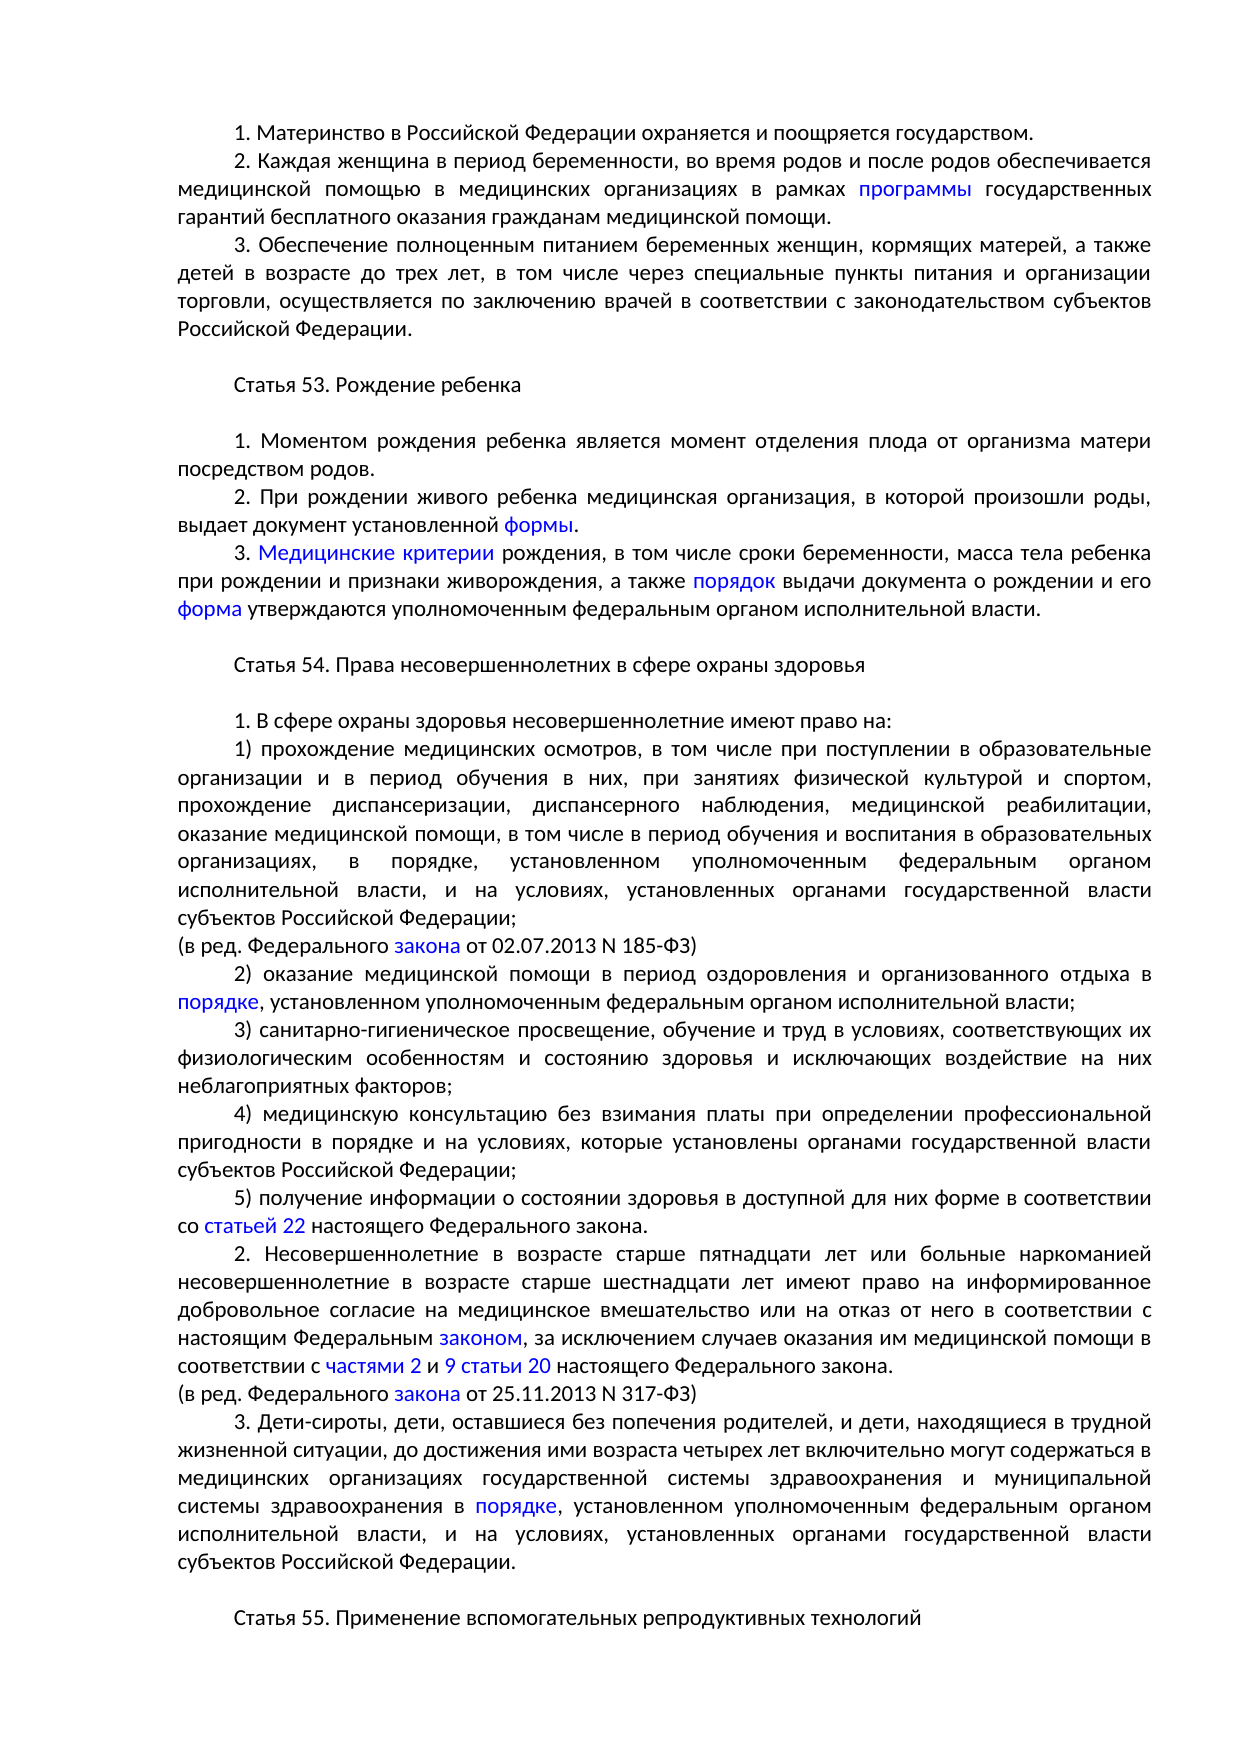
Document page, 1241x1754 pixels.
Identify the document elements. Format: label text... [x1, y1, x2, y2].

text (в ред. Федерального закона от 02.07.2013 N 185-ФЗ) [177, 931, 1152, 959]
text 4) медицинскую консультацию без взимания платы при определении профессиональной пригодности в порядке и на условиях, которые установлены органами государственной власти субъектов Российской Федерации; [177, 1099, 1152, 1183]
text 3. Дети-сироты, дети, оставшиеся без попечения родителей, и дети, находящиеся в трудной жизненной ситуации, до достижения ими возраста четырех лет включительно могут содержаться в медицинских организациях государственной системы здравоохранения и муниципальной системы здравоохранения в порядке, установленном уполномоченным федеральным органом исполнительной власти, и на условиях, установленных органами государственной власти субъектов Российской Федерации. [177, 1407, 1152, 1575]
text Статья 54. Права несовершеннолетних в сфере охраны здоровья [177, 651, 1152, 678]
text 2. Каждая женщина в период беременности, во время родов и после родов обеспечивается медицинской помощью в медицинских организациях в рамках программы государственных гарантий бесплатного оказания гражданам медицинской помощи. [177, 146, 1152, 230]
text 5) получение информации о состоянии здоровья в доступной для них форме в соответствии со статьей 22 настоящего Федерального закона. [177, 1183, 1152, 1239]
text 2. При рождении живого ребенка медицинская организация, в которой произошли роды, выдает документ установленной формы. [177, 482, 1152, 538]
text 3. Медицинские критерии рождения, в том числе сроки беременности, масса тела ребенка при рождении и признаки живорождения, а также порядок выдачи документа о рождении и его форма утверждаются уполномоченным федеральным органом исполнительной власти. [177, 538, 1152, 622]
text 2. Несовершеннолетние в возрасте старше пятнадцати лет или больные наркоманией несовершеннолетние в возрасте старше шестнадцати лет имеют право на информированное добровольное согласие на медицинское вмешательство или на отказ от него в соответствии с настоящим Федеральным законом, за исключением случаев оказания им медицинской помощи в соответствии с частями 2 и 9 статьи 20 настоящего Федерального закона. [177, 1239, 1152, 1379]
text Статья 55. Применение вспомогательных репродуктивных технологий [177, 1603, 1152, 1631]
text (в ред. Федерального закона от 25.11.2013 N 317-ФЗ) [177, 1379, 1152, 1407]
text 1) прохождение медицинских осмотров, в том числе при поступлении в образовательные организации и в период обучения в них, при занятиях физической культурой и спортом, прохождение диспансеризации, диспансерного наблюдения, медицинской реабилитации, оказание медицинской помощи, в том числе в период обучения и воспитания в образовательных организациях, в порядке, установленном уполномоченным федеральным органом исполнительной власти, и на условиях, установленных органами государственной власти субъектов Российской Федерации; [177, 734, 1152, 931]
text 3. Обеспечение полноценным питанием беременных женщин, кормящих матерей, а также детей в возрасте до трех лет, в том числе через специальные пункты питания и организации торговли, осуществляется по заключению врачей в соответствии с законодательством субъектов Российской Федерации. [177, 230, 1152, 342]
text 1. В сфере охраны здоровья несовершеннолетние имеют право на: [177, 707, 1152, 734]
text 3) санитарно-гигиеническое просвещение, обучение и труд в условиях, соответствующих их физиологическим особенностям и состоянию здоровья и исключающих воздействие на них неблагоприятных факторов; [177, 1015, 1152, 1099]
text 1. Материнство в Российской Федерации охраняется и поощряется государством. [177, 118, 1152, 146]
text 2) оказание медицинской помощи в период оздоровления и организованного отдыха в порядке, установленном уполномоченным федеральным органом исполнительной власти; [177, 959, 1152, 1015]
text Статья 53. Рождение ребенка [177, 370, 1152, 398]
text 1. Моментом рождения ребенка является момент отделения плода от организма матери посредством родов. [177, 426, 1152, 482]
